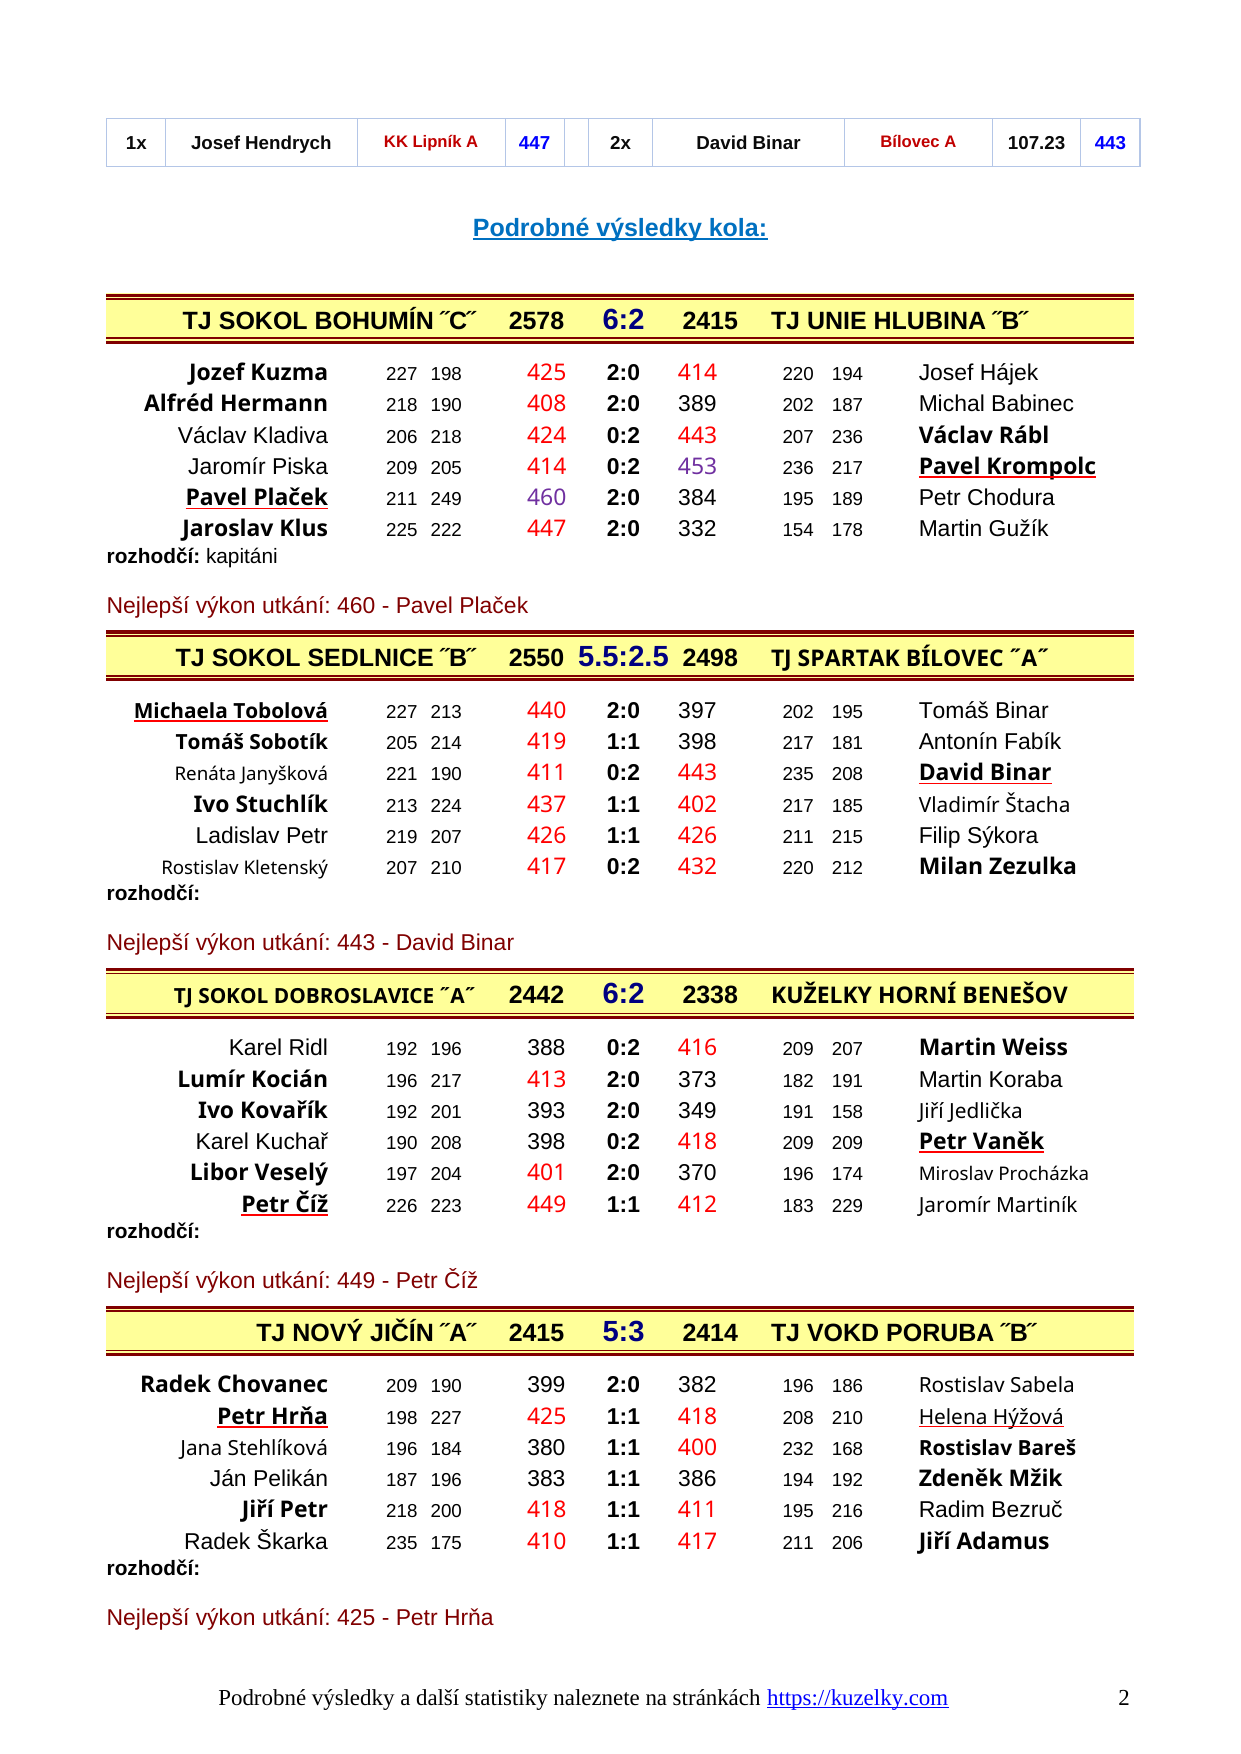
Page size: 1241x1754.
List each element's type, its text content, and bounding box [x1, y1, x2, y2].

text Karel Ridl 192 196 388 0:2 416 209 207 Martin Weiss [106, 1031, 1134, 1063]
table_cell 1x [107, 119, 165, 166]
text Nejlepší výkon utkání: 460 - Pavel Plaček [106, 592, 1134, 618]
text Jozef Kuzma 227 198 425 2:0 414 220 194 Josef Hájek [106, 356, 1134, 387]
text Petr Hrňa 198 227 425 1:1 418 208 210 Helena Hýžová [106, 1399, 1134, 1431]
table_cell 447 [506, 119, 564, 166]
text rozhodčí: kapitáni [106, 544, 1134, 568]
text Pavel Plaček 211 249 460 2:0 384 195 189 Petr Chodura [106, 481, 1134, 512]
text Radek Chovanec 209 190 399 2:0 382 196 186 Rostislav Sabela [106, 1368, 1134, 1399]
text Ladislav Petr 219 207 426 1:1 426 211 215 Filip Sýkora [106, 819, 1134, 850]
text Václav Kladiva 206 218 424 0:2 443 207 236 Václav Rábl [106, 419, 1134, 450]
text Nejlepší výkon utkání: 425 - Petr Hrňa [106, 1604, 1134, 1630]
text Michaela Tobolová 227 213 440 2:0 397 202 195 Tomáš Binar [106, 694, 1134, 725]
text Podrobné výsledky kola: [94, 213, 1145, 242]
text TJ Sokol Sedlnice ˝B˝ 2550 5.5:2.5 2498 TJ Spartak Bílovec ˝A˝ [106, 637, 1134, 675]
text Rostislav Kletenský 207 210 417 0:2 432 220 212 Milan Zezulka [106, 850, 1134, 881]
text Jana Stehlíková 196 184 380 1:1 400 232 168 Rostislav Bareš [106, 1431, 1134, 1462]
text Nejlepší výkon utkání: 449 - Petr Číž [106, 1267, 1134, 1293]
text Lumír Kocián 196 217 413 2:0 373 182 191 Martin Koraba [106, 1063, 1134, 1094]
text Renáta Janyšková 221 190 411 0:2 443 235 208 David Binar [106, 756, 1134, 787]
table_cell Josef Hendrych [166, 119, 357, 166]
text rozhodčí: [106, 1556, 1134, 1580]
text Alfréd Hermann 218 190 408 2:0 389 202 187 Michal Babinec [106, 387, 1134, 419]
text Ivo Kovařík 192 201 393 2:0 349 191 158 Jiří Jedlička [106, 1094, 1134, 1125]
table_cell KK Lipník A [358, 119, 505, 166]
text Ivo Stuchlík 213 224 437 1:1 402 217 185 Vladimír Štacha [106, 787, 1134, 819]
table_cell 2x [589, 119, 652, 166]
text rozhodčí: [106, 881, 1134, 905]
table_cell David Binar [653, 119, 844, 166]
text Nejlepší výkon utkání: 443 - David Binar [106, 929, 1134, 956]
text rozhodčí: [106, 1219, 1134, 1243]
table_cell Bílovec A [845, 119, 992, 166]
text TJ Sokol Dobroslavice ˝A˝ 2442 6:2 2338 Kuželky Horní Benešov [106, 974, 1134, 1013]
text Libor Veselý 197 204 401 2:0 370 196 174 Miroslav Procházka [106, 1156, 1134, 1188]
text Petr Číž 226 223 449 1:1 412 183 229 Jaromír Martiník [106, 1188, 1134, 1219]
text Tomáš Sobotík 205 214 419 1:1 398 217 181 Antonín Fabík [106, 725, 1134, 756]
text TJ Nový Jičín ˝A˝ 2415 5:3 2414 TJ VOKD Poruba ˝B˝ [106, 1312, 1134, 1350]
text Radek Škarka 235 175 410 1:1 417 211 206 Jiří Adamus [106, 1524, 1134, 1556]
text Jiří Petr 218 200 418 1:1 411 195 216 Radim Bezruč [106, 1493, 1134, 1524]
text Ján Pelikán 187 196 383 1:1 386 194 192 Zdeněk Mžik [106, 1462, 1134, 1493]
text Jaroslav Klus 225 222 447 2:0 332 154 178 Martin Gužík [106, 512, 1134, 544]
text Karel Kuchař 190 208 398 0:2 418 209 209 Petr Vaněk [106, 1125, 1134, 1156]
table_cell 443 [1081, 119, 1139, 166]
text TJ Sokol Bohumín ˝C˝ 2578 6:2 2415 TJ Unie Hlubina ˝B˝ [106, 300, 1134, 337]
table_cell 107.23 [993, 119, 1080, 166]
text Jaromír Piska 209 205 414 0:2 453 236 217 Pavel Krompolc [106, 450, 1134, 481]
